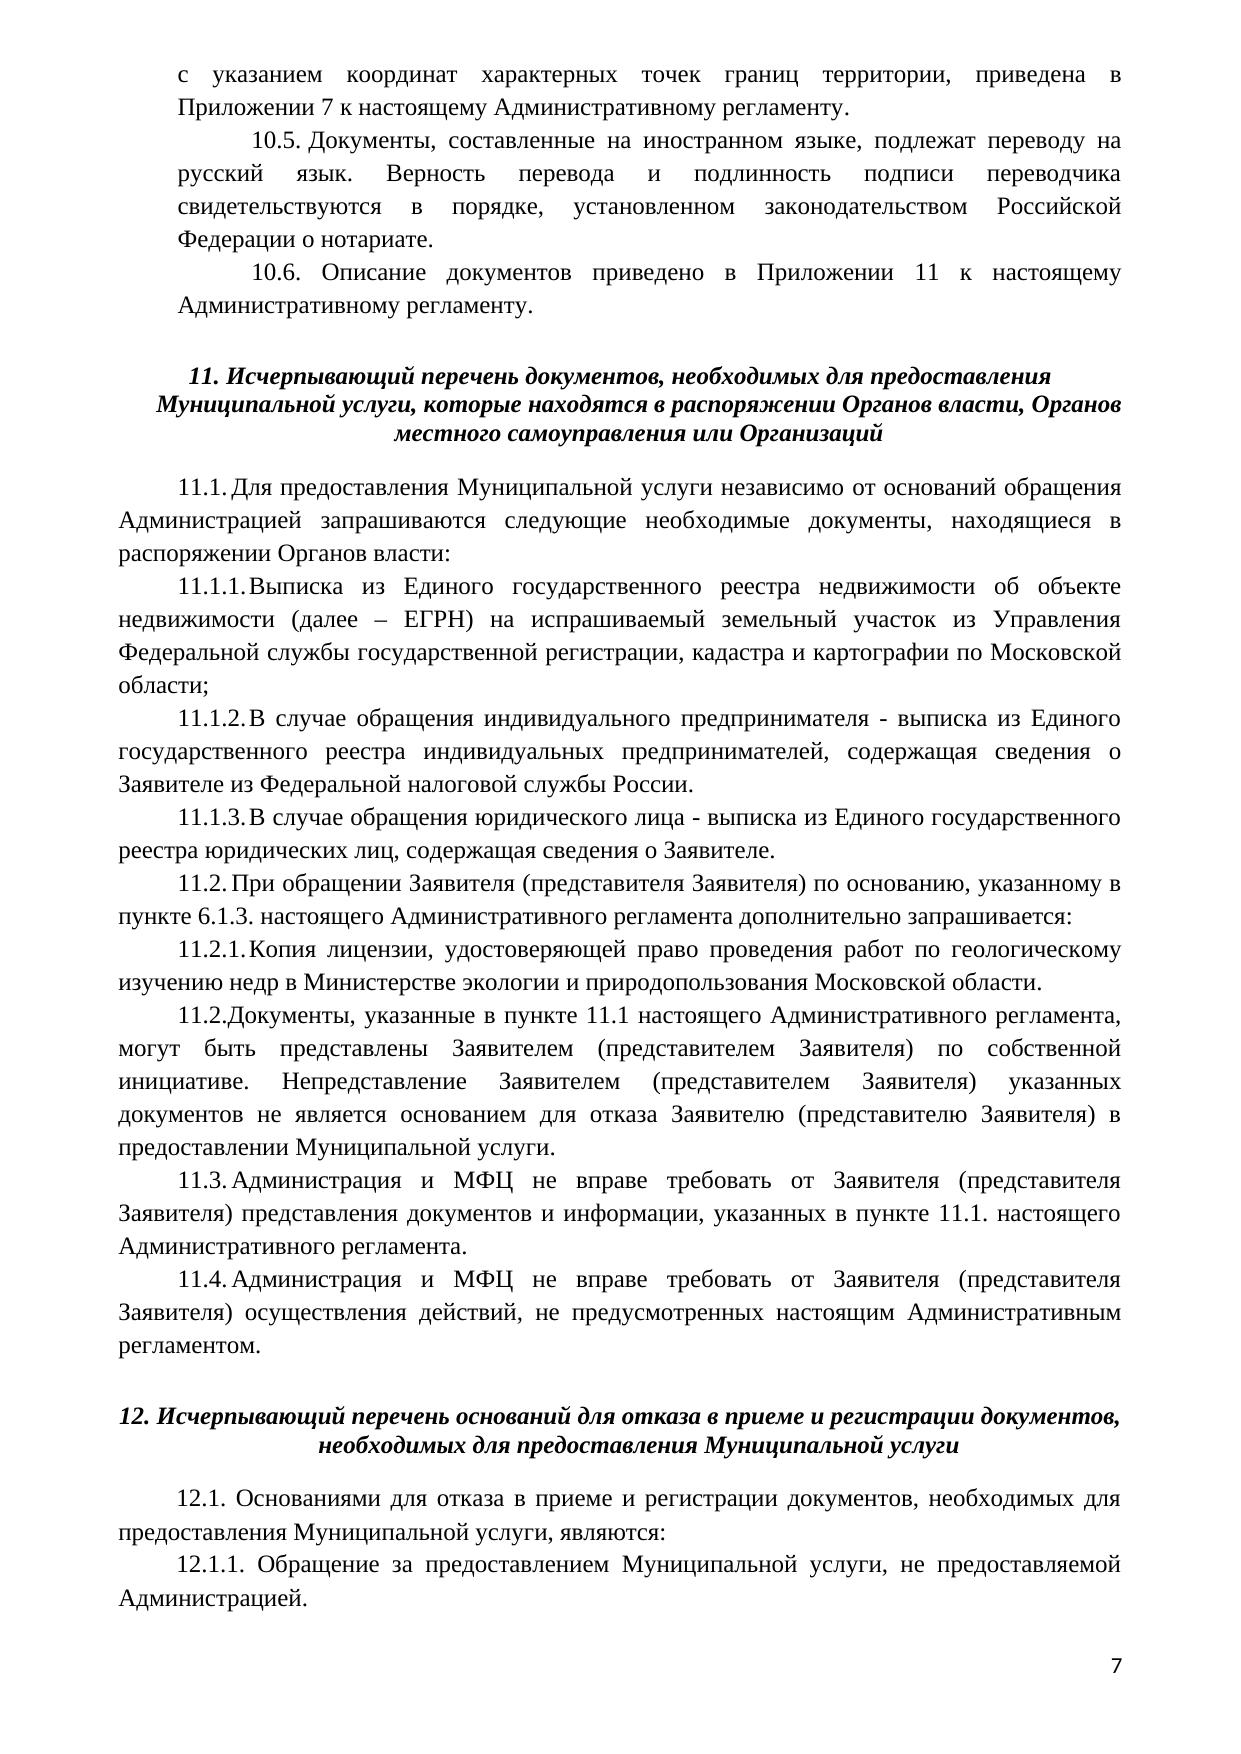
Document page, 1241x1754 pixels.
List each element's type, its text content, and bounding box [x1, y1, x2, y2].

list Исчерпывающий перечень документов, необходимых для предоставления Муниципальной услуги, которые находятся в распоряжении Органов власти, Органов местного самоуправления или Организаций [118, 361, 1122, 447]
list В случае обращения индивидуального предпринимателя - выписка из Единого государственного реестра индивидуальных предпринимателей, содержащая сведения о Заявителе из Федеральной налоговой службы России. [118, 703, 1122, 798]
list 10.5. Документы, составленные на иностранном языке, подлежат переводу на русский язык. Верность перевода и подлинность подписи переводчика свидетельствуются в порядке, установленном законодательством Российской Федерации о нотариате. [177, 125, 1122, 253]
list 10.6. Описание документов приведено в Приложении 11 к настоящему Административному регламенту. [177, 257, 1122, 319]
list Исчерпывающий перечень оснований для отказа в приеме и регистрации документов, необходимых для предоставления Муниципальной услуги [118, 1401, 1122, 1458]
list 11.2.Документы, указанные в пункте 11.1 настоящего Административного регламента, могут быть представлены Заявителем (представителем Заявителя) по собственной инициативе. Непредставление Заявителем (представителем Заявителя) указанных документов не является основанием для отказа Заявителю (представителю Заявителя) в предоставлении Муниципальной услуги. [118, 1000, 1122, 1161]
list Копия лицензии, удостоверяющей право проведения работ по геологическому изучению недр в Министерстве экологии и природопользования Московской области. [118, 934, 1122, 996]
list В случае обращения юридического лица - выписка из Единого государственного реестра юридических лиц, содержащая сведения о Заявителе. [118, 802, 1122, 864]
list Для предоставления Муниципальной услуги независимо от оснований обращения Администрацией запрашиваются следующие необходимые документы, находящиеся в распоряжении Органов власти: [118, 472, 1122, 567]
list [177, 59, 1122, 121]
list Администрация и МФЦ не вправе требовать от Заявителя (представителя Заявителя) осуществления действий, не предусмотренных настоящим Административным регламентом. [118, 1264, 1122, 1359]
list 12.1. Основаниями для отказа в приеме и регистрации документов, необходимых для предоставления Муниципальной услуги, являются: [118, 1483, 1122, 1545]
list 12.1.1. Обращение за предоставлением Муниципальной услуги, не предоставляемой Администрацией. [118, 1549, 1122, 1611]
list Выписка из Единого государственного реестра недвижимости об объекте недвижимости (далее – ЕГРН) на испрашиваемый земельный участок из Управления Федеральной службы государственной регистрации, кадастра и картографии по Московской области; [118, 571, 1122, 699]
list При обращении Заявителя (представителя Заявителя) по основанию, указанному в пункте 6.1.3. настоящего Административного регламента дополнительно запрашивается: [118, 868, 1122, 930]
list Администрация и МФЦ не вправе требовать от Заявителя (представителя Заявителя) представления документов и информации, указанных в пункте 11.1. настоящего Административного регламента. [118, 1165, 1122, 1260]
